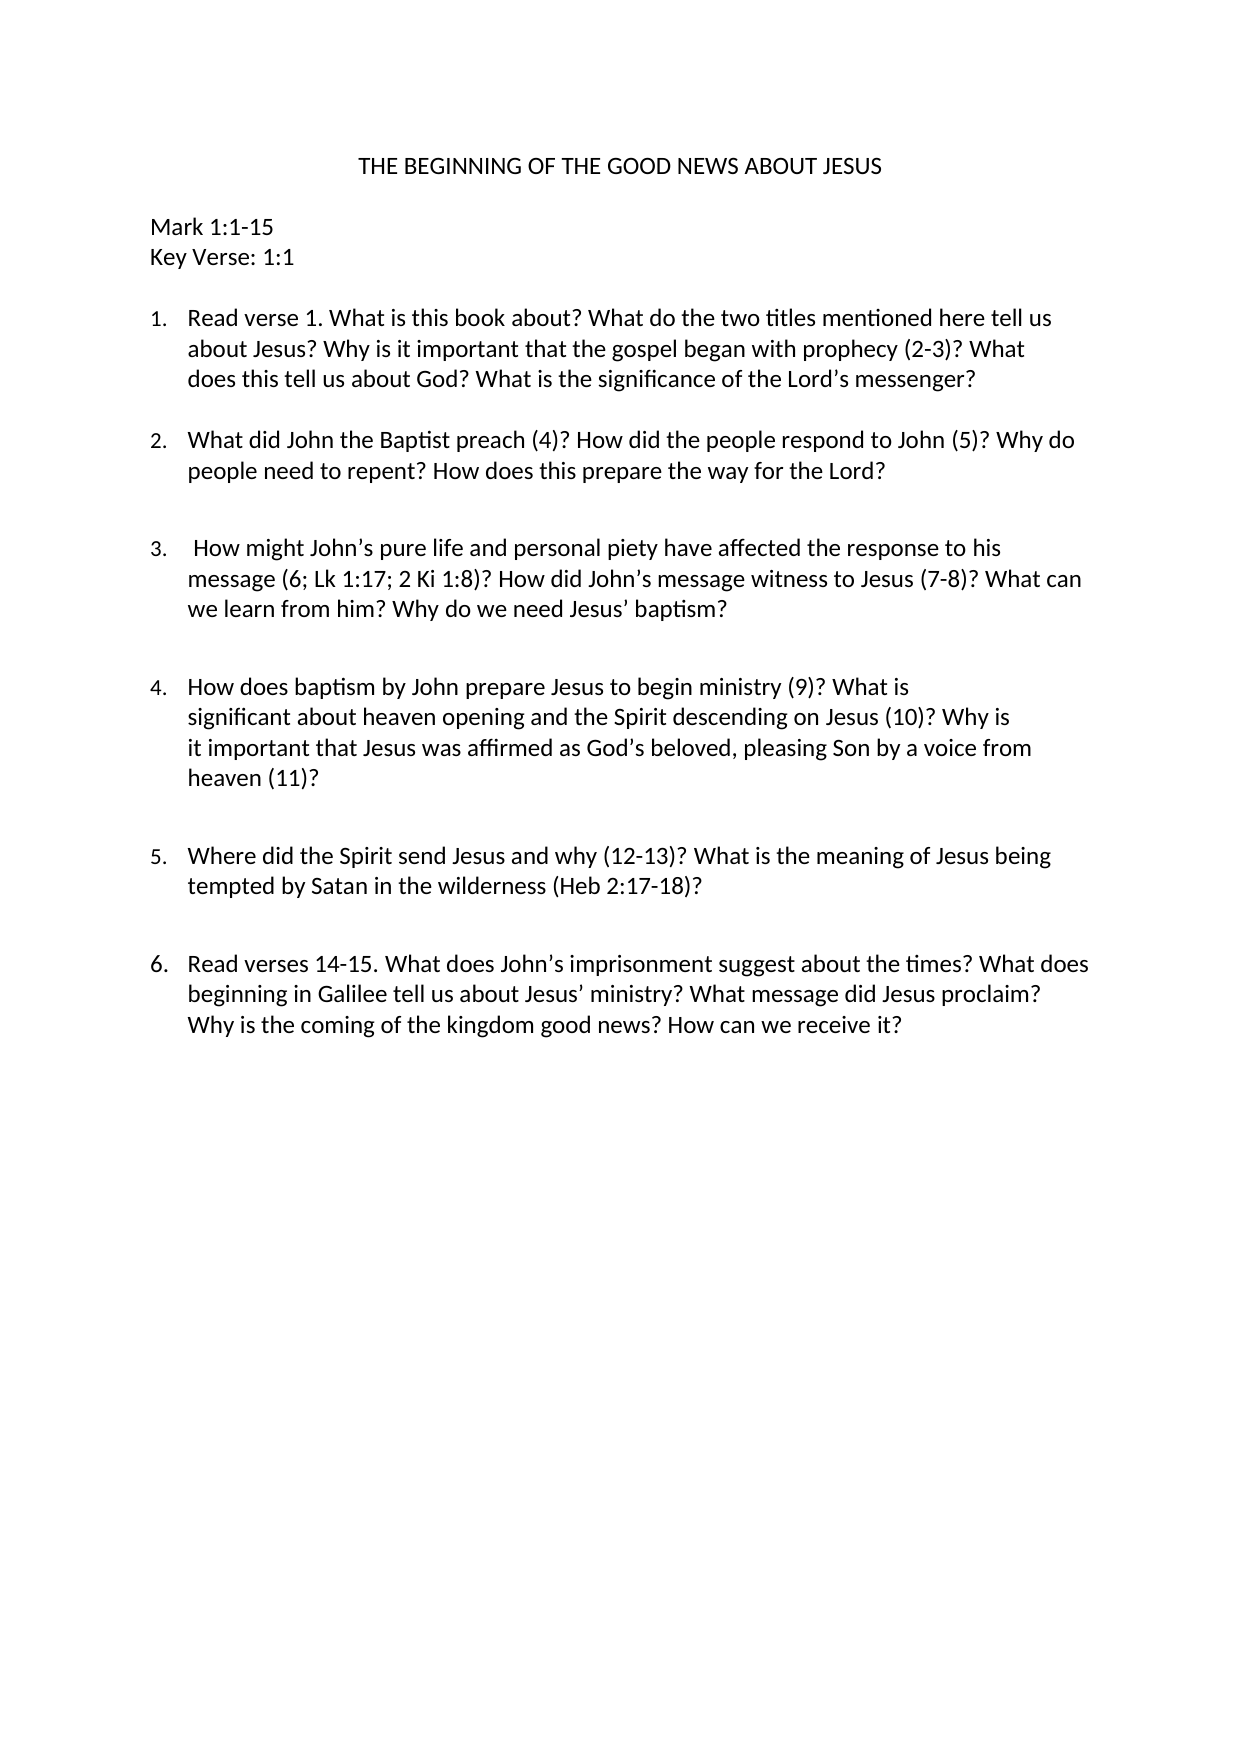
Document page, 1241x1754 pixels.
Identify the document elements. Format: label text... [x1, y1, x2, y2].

list What did John the Baptist preach (4)? How did the people respond to John (5)? Why do people need to repent? How does this prepare the way for the Lord? [150, 425, 1090, 486]
list Where did the Spirit send Jesus and why (12-13)? What is the meaning of Jesus being tempted by Satan in the wilderness (Heb 2:17-18)? [150, 840, 1090, 901]
text Mark 1:1-15 [150, 211, 1090, 242]
list Read verses 14-15. What does John’s imprisonment suggest about the times? What does beginning in Galilee tell us about Jesus’ ministry? What message did Jesus proclaim? Why is the coming of the kingdom good news? How can we receive it? [150, 948, 1090, 1039]
text THE BEGINNING OF THE GOOD NEWS ABOUT JESUS [150, 150, 1090, 181]
list How does baptism by John prepare Jesus to begin ministry (9)? What is significant about heaven opening and the Spirit descending on Jesus (10)? Why is it important that Jesus was affirmed as God’s beloved, pleasing Son by a voice from heaven (11)? [150, 671, 1090, 793]
list How might John’s pure life and personal piety have affected the response to his message (6; Lk 1:17; 2 Ki 1:8)? How did John’s message witness to Jesus (7-8)? What can we learn from him? Why do we need Jesus’ baptism? [150, 533, 1090, 624]
text Key Verse: 1:1 [150, 242, 1090, 272]
list Read verse 1. What is this book about? What do the two titles mentioned here tell us about Jesus? Why is it important that the gospel began with prophecy (2-3)? What does this tell us about God? What is the significance of the Lord’s messenger? [150, 303, 1090, 394]
